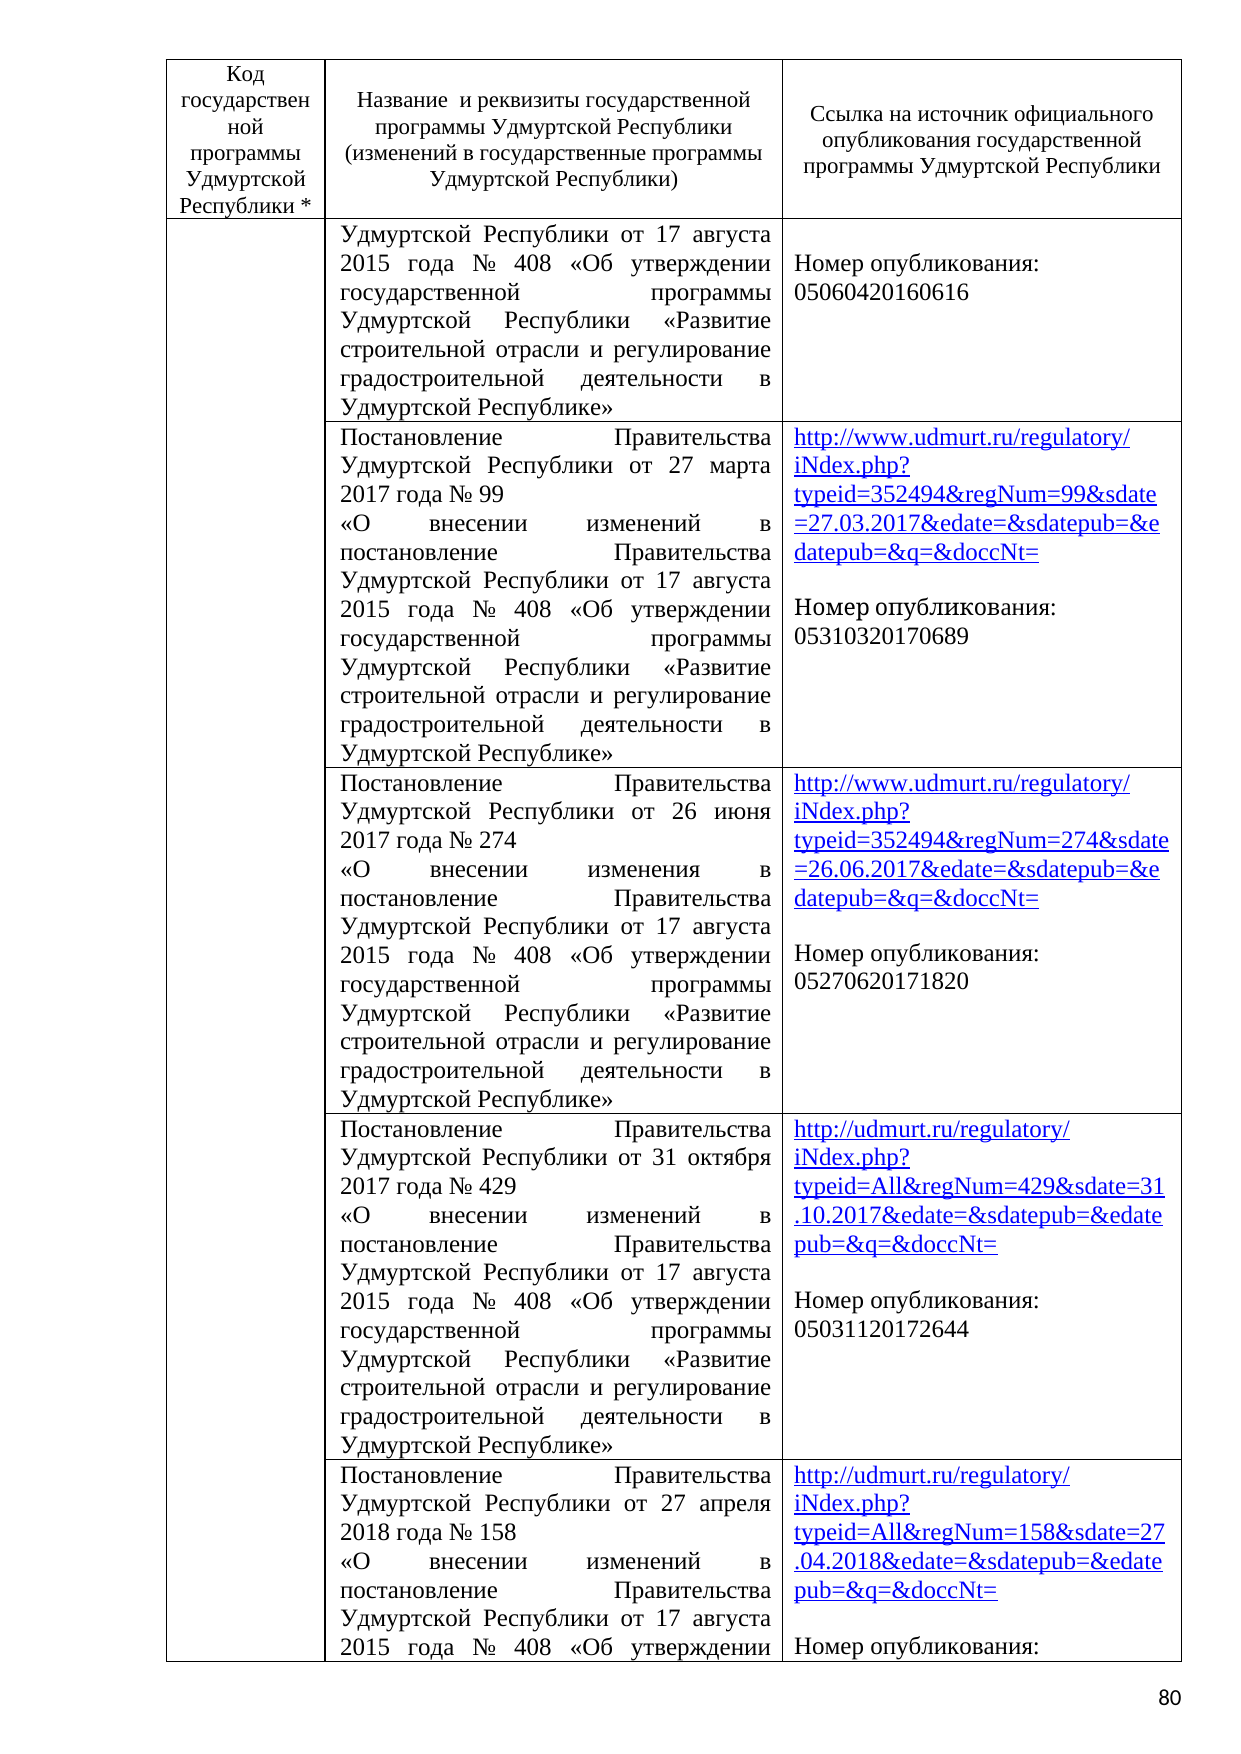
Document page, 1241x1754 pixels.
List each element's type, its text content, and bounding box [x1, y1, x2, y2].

table_cell Постановление Правительства Удмуртской Республики от 26 июня 2017 года № 274 «О внесении изменения в постановление Правительства Удмуртской Республики от 17 августа 2015 года № 408 «Об утверждении государственной программы Удмуртской Республики «Развитие строительной отрасли и регулирование градостроительной деятельности в Удмуртской Республике» [326, 768, 782, 1113]
table_cell Постановление Правительства Удмуртской Республики от 31 октября 2017 года № 429 «О внесении изменений в постановление Правительства Удмуртской Республики от 17 августа 2015 года № 408 «Об утверждении государственной программы Удмуртской Республики «Развитие строительной отрасли и регулирование градостроительной деятельности в Удмуртской Республике» [326, 1114, 782, 1459]
table_cell http://udmurt.ru/regulatory/iNdex.php?typeid=All&regNum=429&sdate=31.10.2017&edate=&sdatepub=&edatepub=&q=&doccNt= Номер опубликования: 05031120172644 [783, 1114, 1181, 1459]
table_header Ссылка на источник официального опубликования государственной программы Удмуртской Республики [783, 60, 1181, 218]
table_header Код государственной программы Удмуртской Республики * [167, 60, 324, 218]
table_cell http://www.udmurt.ru/regulatory/iNdex.php?typeid=352494&regNum=99&sdate=27.03.2017&edate=&sdatepub=&edatepub=&q=&doccNt= Номер опубликования: 05310320170689 [783, 422, 1181, 767]
table_header Название и реквизиты государственной программы Удмуртской Республики (изменений в государственные программы Удмуртской Республики) [326, 60, 782, 218]
table_cell http://www.udmurt.ru/regulatory/iNdex.php?typeid=352494&regNum=274&sdate=26.06.2017&edate=&sdatepub=&edatepub=&q=&doccNt= Номер опубликования: 05270620171820 [783, 768, 1181, 1113]
table_cell Постановление Правительства Удмуртской Республики от 27 марта 2017 года № 99 «О внесении изменений в постановление Правительства Удмуртской Республики от 17 августа 2015 года № 408 «Об утверждении государственной программы Удмуртской Республики «Развитие строительной отрасли и регулирование градостроительной деятельности в Удмуртской Республике» [326, 422, 782, 767]
